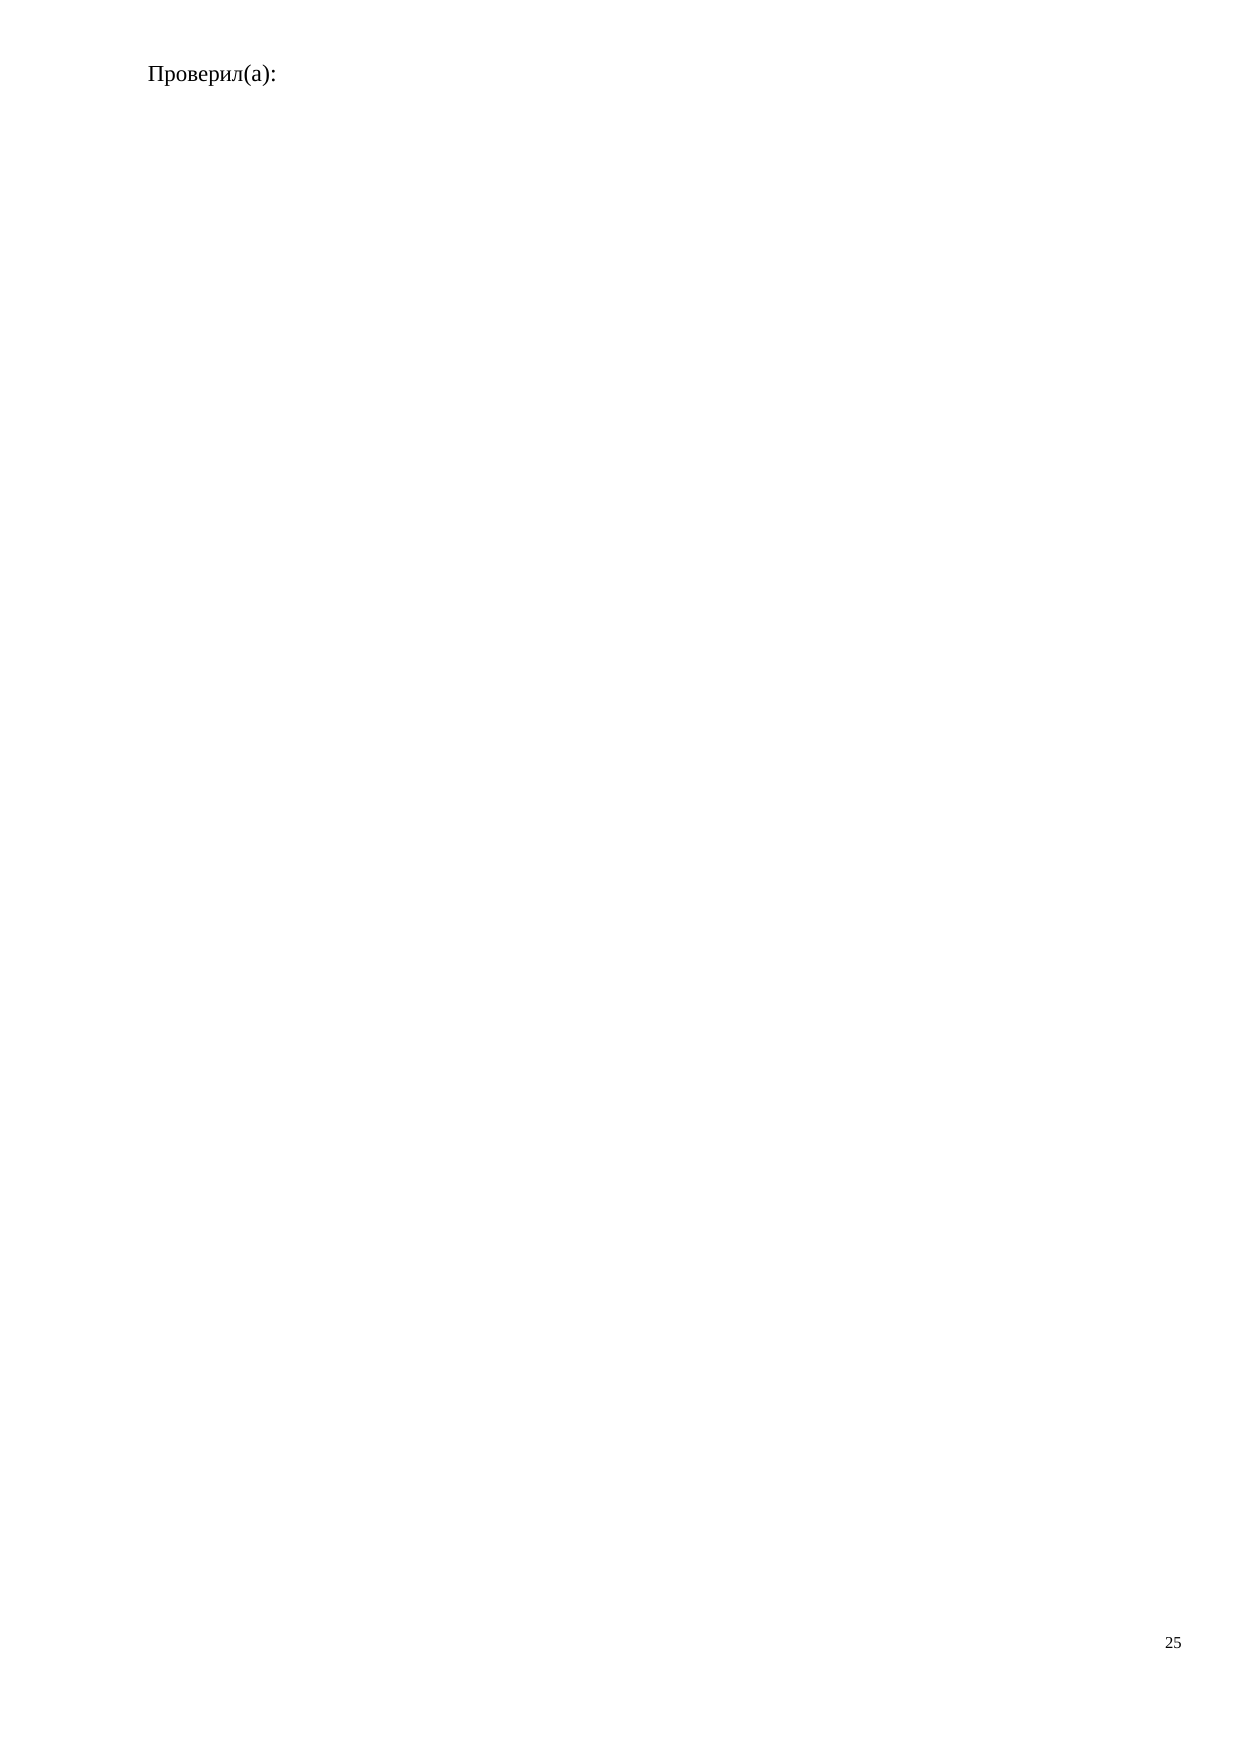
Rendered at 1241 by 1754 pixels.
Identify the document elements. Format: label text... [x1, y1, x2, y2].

text Проверил(а): [148, 59, 1181, 87]
